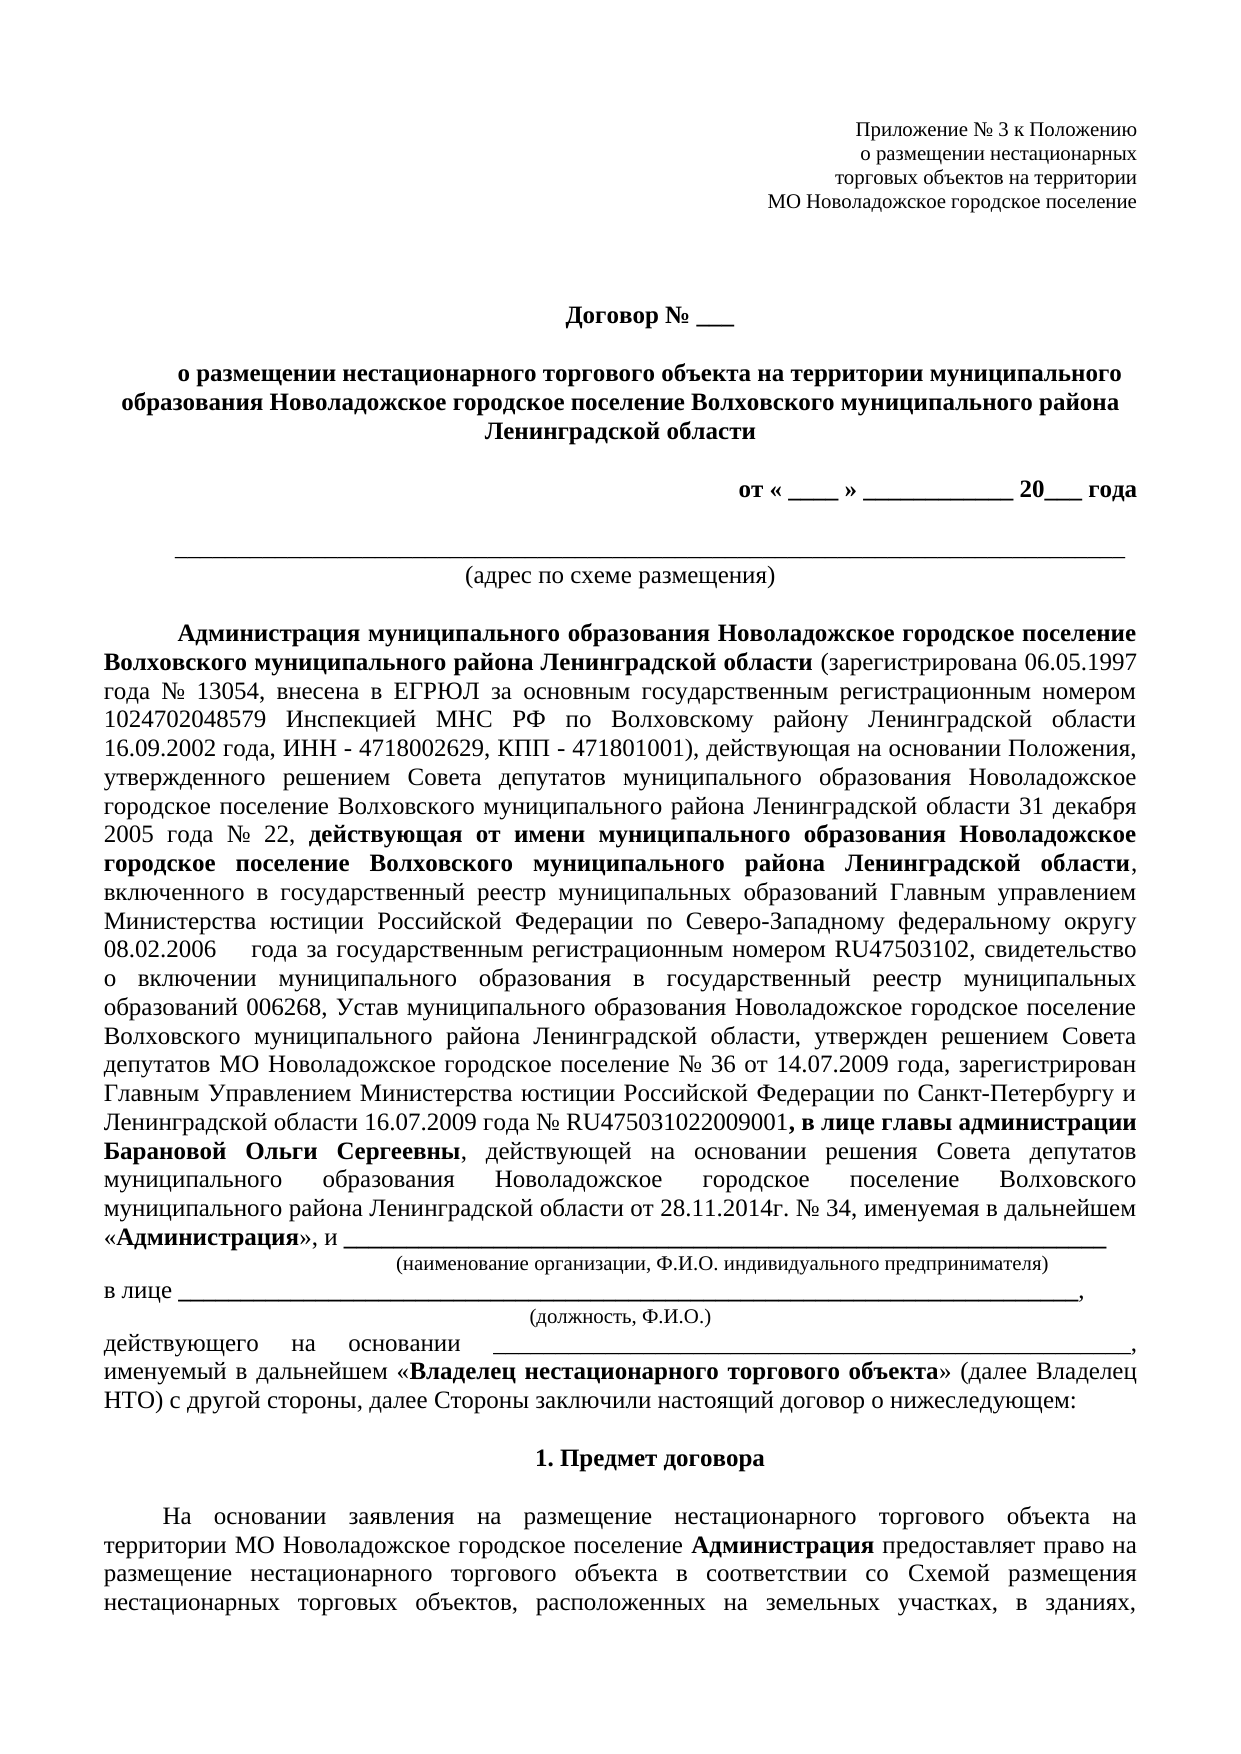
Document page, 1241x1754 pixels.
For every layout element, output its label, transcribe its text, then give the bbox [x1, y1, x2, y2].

text (должность, Ф.И.О.) [103, 1303, 1137, 1328]
text действующего на основании ___________________________________________________, именуемый в дальнейшем «Владелец нестационарного торгового объекта» (далее Владелец НТО) с другой стороны, далее Стороны заключили настоящий договор о нижеследующем: [103, 1328, 1137, 1414]
text Договор № ___ [103, 300, 1137, 329]
text о размещении нестационарных [103, 141, 1137, 165]
text в лице ________________________________________________________________________, [103, 1275, 1137, 1303]
text Приложение № 3 к Положению [103, 117, 1137, 141]
text торговых объектов на территории [103, 165, 1137, 189]
text МО Новоладожское городское поселение [103, 189, 1137, 213]
text 1. Предмет договора [103, 1443, 1137, 1472]
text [103, 1501, 1137, 1616]
text Администрация муниципального образования Новоладожское городское поселение Волховского муниципального района Ленинградской области (зарегистрирована 06.05.1997 года № 13054, внесена в ЕГРЮЛ за основным государственным регистрационным номером 1024702048579 Инспекцией МНС РФ по Волховскому району Ленинградской области 16.09.2002 года, ИНН - 4718002629, КПП - 471801001), действующая на основании Положения, утвержденного решением Совета депутатов муниципального образования Новоладожское городское поселение Волховского муниципального района Ленинградской области 31 декабря 2005 года № 22, действующая от имени муниципального образования Новоладожское городское поселение Волховского муниципального района Ленинградской области, включенного в государственный реестр муниципальных образований Главным управлением Министерства юстиции Российской Федерации по Северо-Западному федеральному округу 08.02.2006 года за государственным регистрационным номером RU47503102, свидетельство о включении муниципального образования в государственный реестр муниципальных образований 006268, Устав муниципального образования Новоладожское городское поселение Волховского муниципального района Ленинградской области, утвержден решением Совета депутатов МО Новоладожское городское поселение № 36 от 14.07.2009 года, зарегистрирован Главным Управлением Министерства юстиции Российской Федерации по Санкт-Петербургу и Ленинградской области 16.07.2009 года № RU475031022009001, в лице главы администрации Барановой Ольги Сергеевны, действующей на основании решения Совета депутатов муниципального образования Новоладожское городское поселение Волховского муниципального района Ленинградской области от 28.11.2014г. № 34, именуемая в дальнейшем «Администрация», и _____________________________________________________________ [103, 618, 1137, 1251]
text о размещении нестационарного торгового объекта на территории муниципального образования Новоладожское городское поселение Волховского муниципального района Ленинградской области [103, 358, 1137, 444]
text ____________________________________________________________________________ (адрес по схеме размещения) [103, 532, 1137, 589]
text от « ____ » ____________ 20___ года [103, 474, 1137, 502]
text (наименование организации, Ф.И.О. индивидуального предпринимателя) [103, 1251, 1137, 1275]
